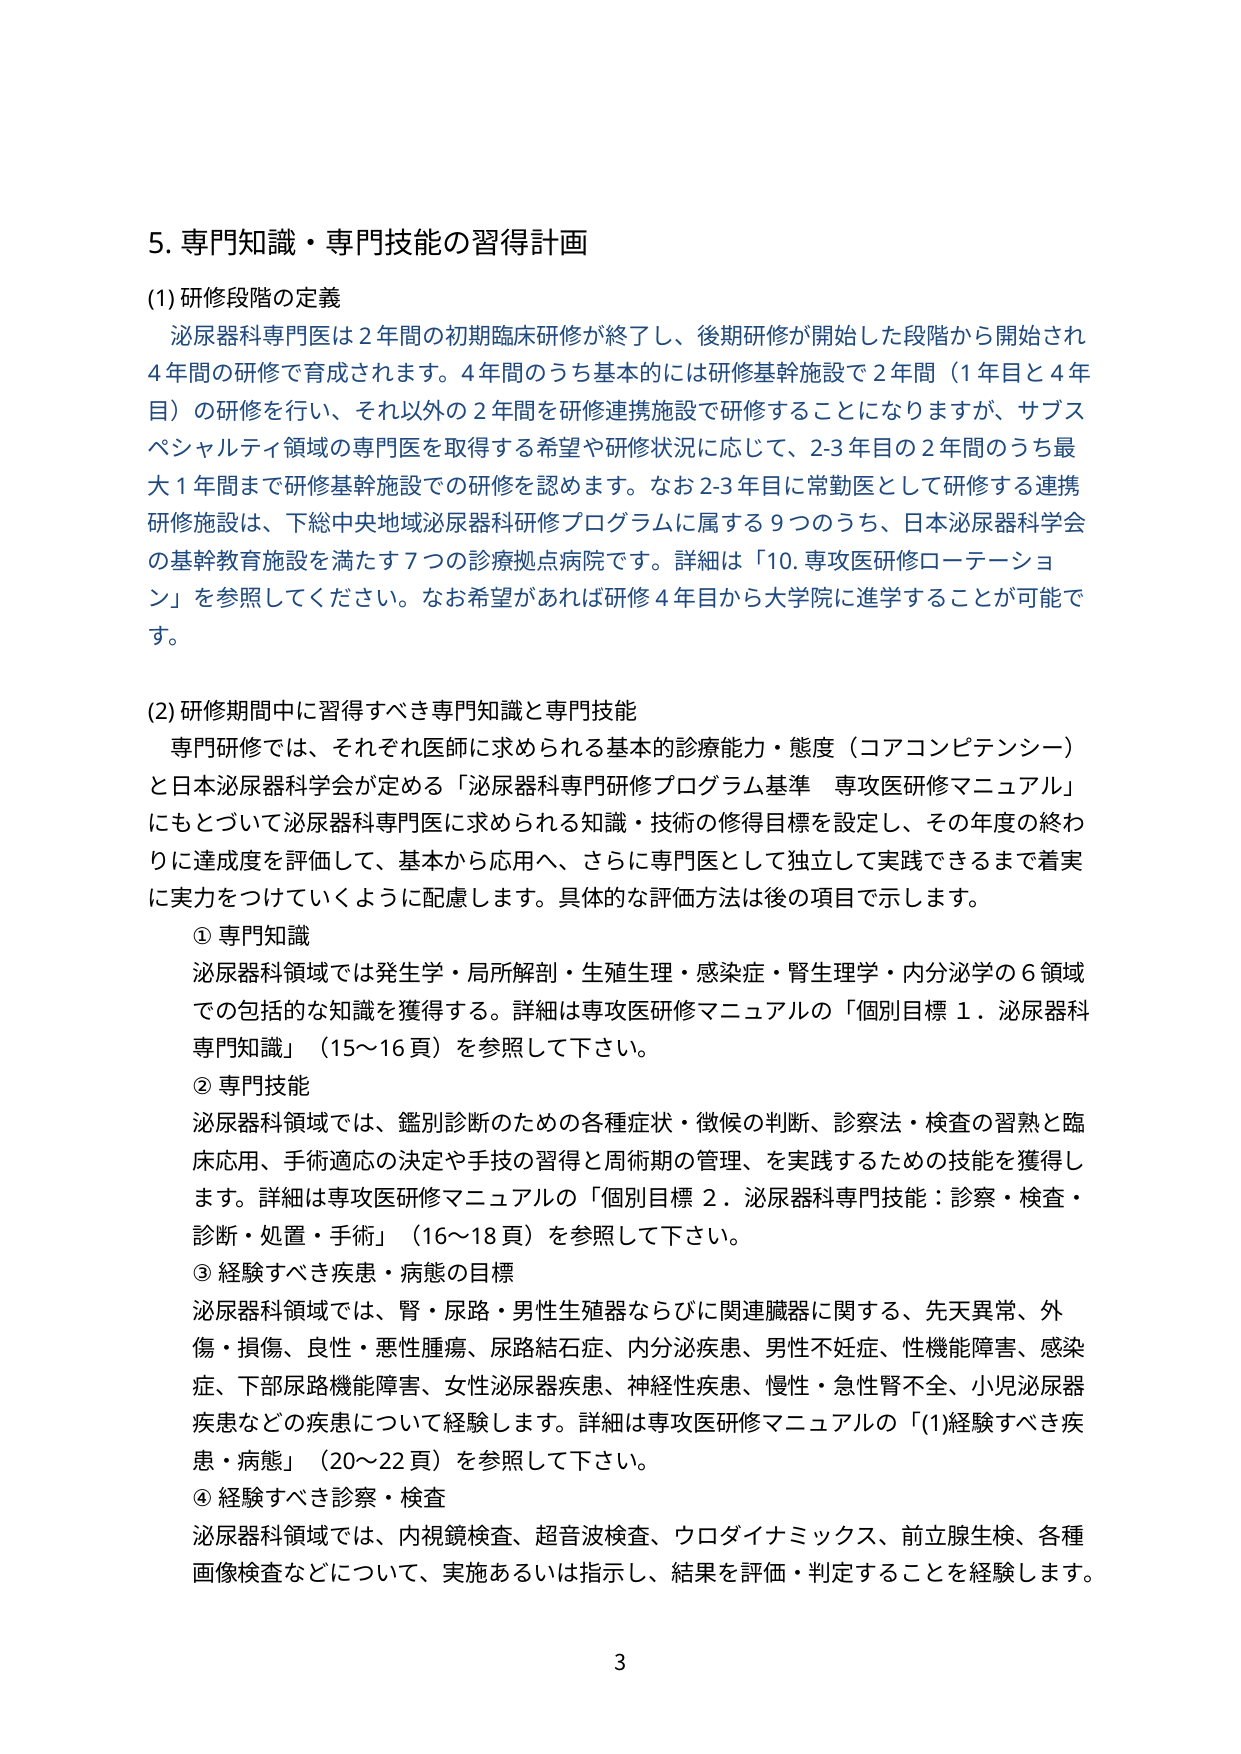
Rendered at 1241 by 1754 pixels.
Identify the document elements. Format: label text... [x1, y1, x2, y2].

list ② 専門技能 [192, 1066, 1092, 1103]
list ④ 経験すべき診察・検査 [192, 1478, 1092, 1516]
list 泌尿器科専門医は2年間の初期臨床研修が終了し、後期研修が開始した段階から開始され4年間の研修で育成されます。4年間のうち基本的には研修基幹施設で2年間（1年目と4年目）の研修を行い、それ以外の2年間を研修連携施設で研修することになりますが、サブスペシャルティ領域の専門医を取得する希望や研修状況に応じて、2-3年目の2年間のうち最大1年間まで研修基幹施設での研修を認めます。なお2-3年目に常勤医として研修する連携研修施設は、下総中央地域泌尿器科研修プログラムに属する9つのうち、日本泌尿器科学会の基幹教育施設を満たす7つの診療拠点病院です。詳細は「10. 専攻医研修ローテーション」を参照してください。なお希望があれば研修4年目から大学院に進学することが可能です。 [148, 316, 1092, 653]
list (2) 研修期間中に習得すべき専門知識と専門技能 [148, 691, 1092, 728]
text 5. 専門知識・専門技能の習得計画 [148, 203, 1092, 278]
list (1) 研修段階の定義 [148, 278, 1092, 316]
list ① 専門知識 [192, 916, 1092, 953]
list ③ 経験すべき疾患・病態の目標 [192, 1253, 1092, 1291]
list 泌尿器科領域では、鑑別診断のための各種症状・徴候の判断、診察法・検査の習熟と臨床応用、手術適応の決定や手技の習得と周術期の管理、を実践するための技能を獲得します。詳細は専攻医研修マニュアルの「個別目標 ２．泌尿器科専門技能：診察・検査・診断・処置・手術」（16～18頁）を参照して下さい。 [192, 1103, 1092, 1253]
list 泌尿器科領域では、腎・尿路・男性生殖器ならびに関連臓器に関する、先天異常、外傷・損傷、良性・悪性腫瘍、尿路結石症、内分泌疾患、男性不妊症、性機能障害、感染症、下部尿路機能障害、女性泌尿器疾患、神経性疾患、慢性・急性腎不全、小児泌尿器疾患などの疾患について経験します。詳細は専攻医研修マニュアルの「(1)経験すべき疾患・病態」（20～22頁）を参照して下さい。 [192, 1291, 1092, 1478]
list 専門研修では、それぞれ医師に求められる基本的診療能力・態度（コアコンピテンシー）と日本泌尿器科学会が定める「泌尿器科専門研修プログラム基準 専攻医研修マニュアル」にもとづいて泌尿器科専門医に求められる知識・技術の修得目標を設定し、その年度の終わりに達成度を評価して、基本から応用へ、さらに専門医として独立して実践できるまで着実に実力をつけていくように配慮します。具体的な評価方法は後の項目で示します。 [148, 728, 1092, 916]
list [192, 1516, 1092, 1591]
list 泌尿器科領域では発生学・局所解剖・生殖生理・感染症・腎生理学・内分泌学の６領域での包括的な知識を獲得する。詳細は専攻医研修マニュアルの「個別目標 １．泌尿器科専門知識」（15～16頁）を参照して下さい。 [192, 953, 1092, 1066]
